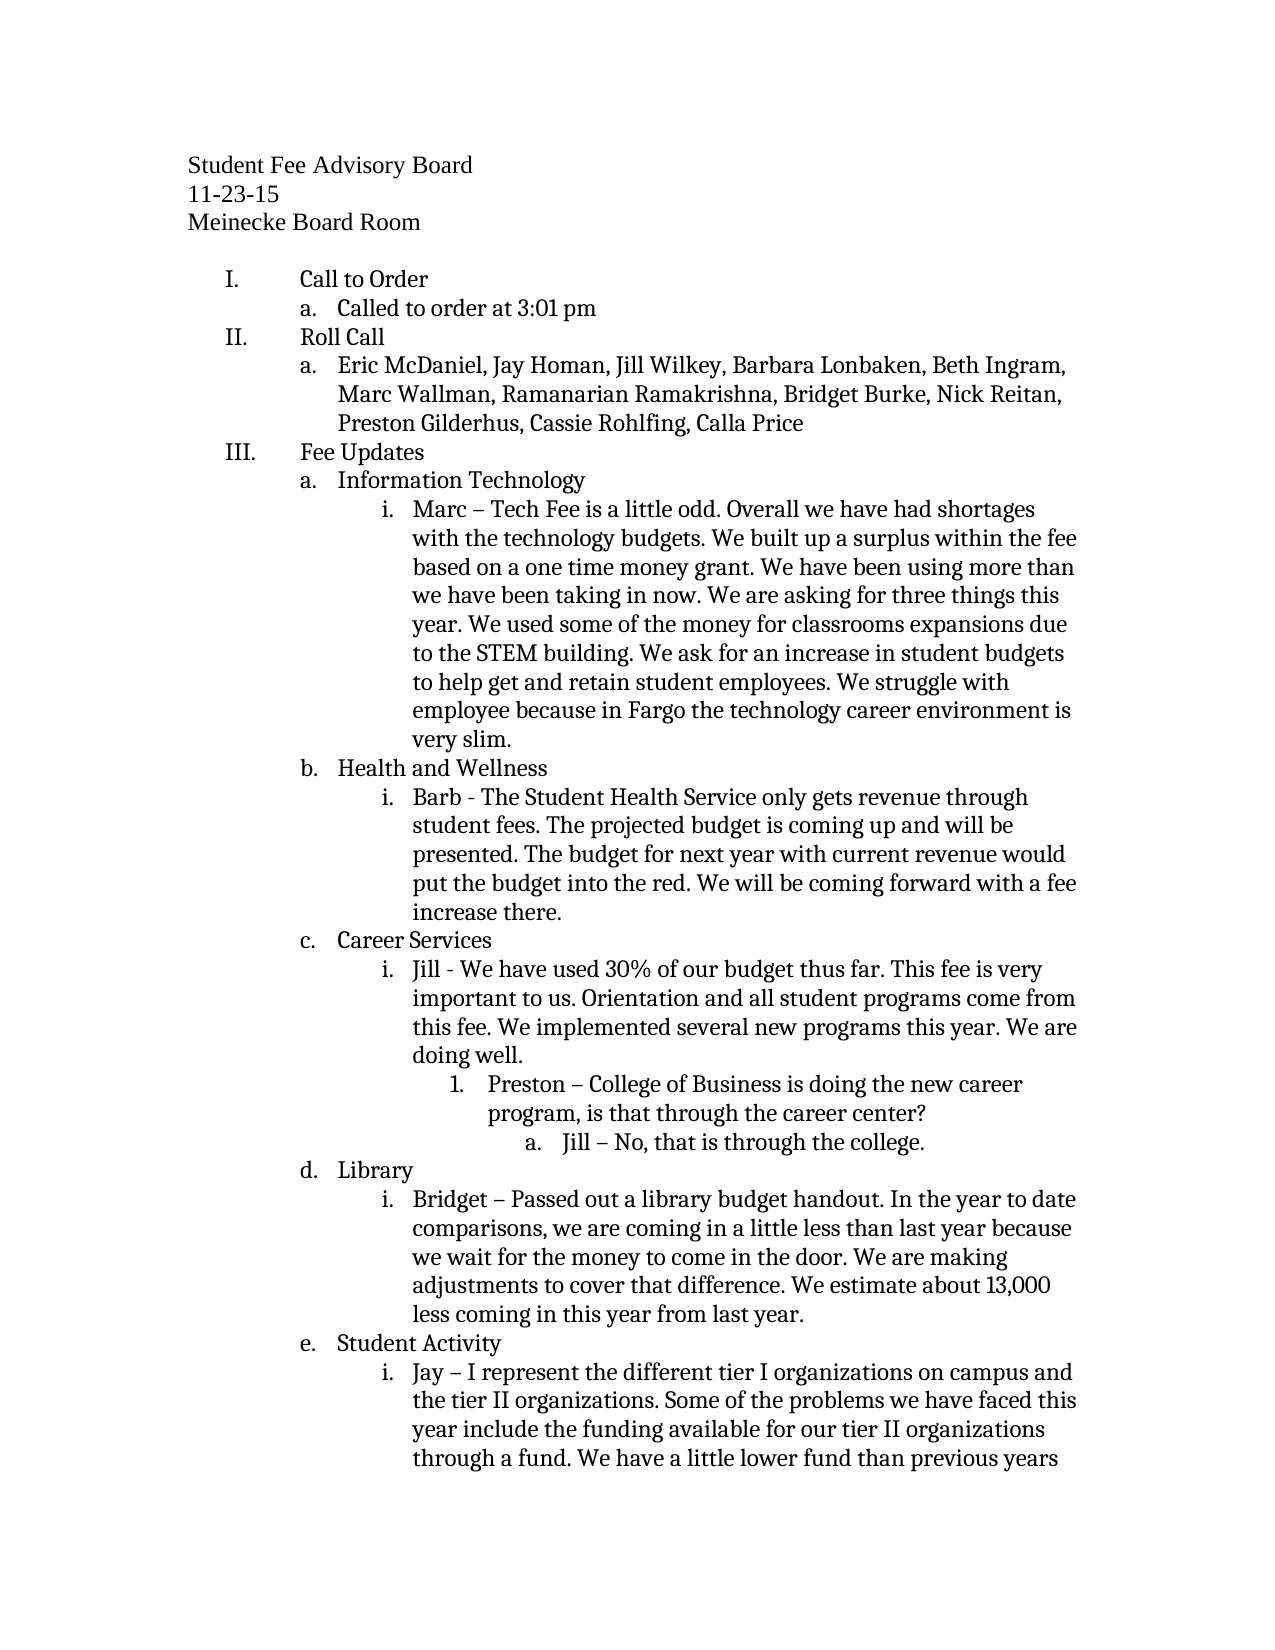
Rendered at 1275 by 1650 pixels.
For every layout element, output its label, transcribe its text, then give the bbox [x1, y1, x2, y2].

list Preston – College of Business is doing the new career program, is that through the career center? [450, 1070, 1087, 1127]
list Called to order at 3:01 pm [300, 294, 1087, 322]
list Student Activity [300, 1329, 1087, 1357]
list Eric McDaniel, Jay Homan, Jill Wilkey, Barbara Lonbaken, Beth Ingram, Marc Wallman, Ramanarian Ramakrishna, Bridget Burke, Nick Reitan, Preston Gilderhus, Cassie Rohlfing, Calla Price [300, 351, 1087, 437]
text 11-23-15 [187, 179, 1087, 207]
list Information Technology [300, 466, 1087, 495]
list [394, 1357, 1087, 1472]
list Bridget – Passed out a library budget handout. In the year to date comparisons, we are coming in a little less than last year because we wait for the money to come in the door. We are making adjustments to cover that difference. We estimate about 13,000 less coming in this year from last year. [394, 1185, 1087, 1329]
list Marc – Tech Fee is a little odd. Overall we have had shortages with the technology budgets. We built up a surplus within the fee based on a one time money grant. We have been using more than we have been taking in now. We are asking for three things this year. We used some of the money for classrooms expansions due to the STEM building. We ask for an increase in student budgets to help get and retain student employees. We struggle with employee because in Fargo the technology career environment is very slim. [394, 495, 1087, 754]
text Meinecke Board Room [187, 207, 1087, 236]
list Health and Wellness [300, 754, 1087, 782]
text Student Fee Advisory Board [187, 150, 1087, 179]
list Jill - We have used 30% of our budget thus far. This fee is very important to us. Orientation and all student programs come from this fee. We implemented several new programs this year. We are doing well. [394, 955, 1087, 1070]
list Library [300, 1156, 1087, 1185]
list Roll Call [225, 322, 1087, 351]
list Fee Updates [225, 437, 1087, 466]
list Jill – No, that is through the college. [525, 1127, 1087, 1156]
list Career Services [300, 926, 1087, 955]
list Call to Order [225, 265, 1087, 294]
list Barb - The Student Health Service only gets revenue through student fees. The projected budget is coming up and will be presented. The budget for next year with current revenue would put the budget into the red. We will be coming forward with a fee increase there. [394, 782, 1087, 926]
